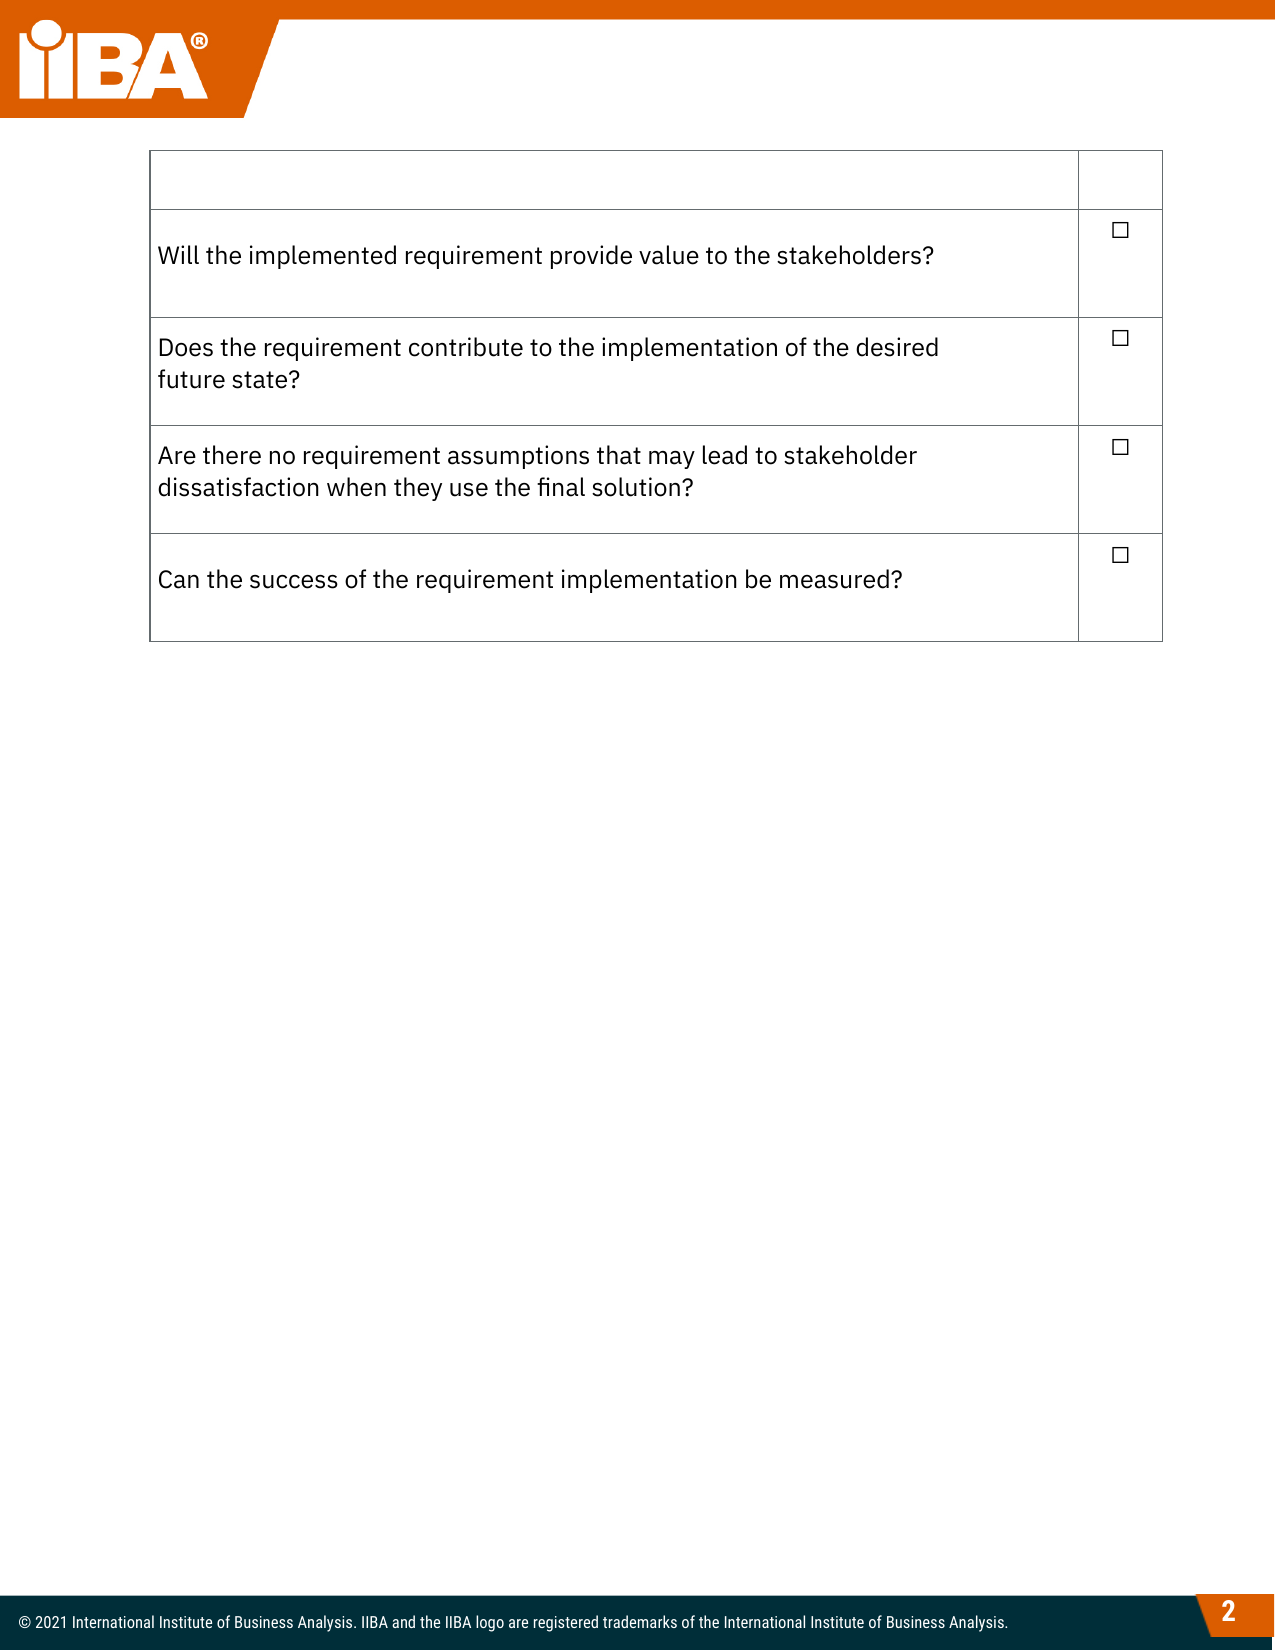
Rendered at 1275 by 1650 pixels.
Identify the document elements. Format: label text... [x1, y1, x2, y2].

picture [0, 0, 1275, 128]
table_cell Does the requirement contribute to the implementation of the desired future state? [151, 318, 1078, 425]
table_cell Can the success of the requirement implementation be measured? [151, 534, 1078, 641]
table_cell [1079, 426, 1162, 533]
picture [1189, 1594, 1275, 1637]
table_cell [1079, 318, 1162, 425]
table_cell [1079, 534, 1162, 641]
table_cell Will the implemented requirement provide value to the stakeholders? [151, 210, 1078, 317]
table_cell Are there no requirement assumptions that may lead to stakeholder dissatisfaction when they use the final solution? [151, 426, 1078, 533]
table_cell [1079, 210, 1162, 317]
table_cell [1079, 151, 1162, 208]
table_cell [151, 151, 1078, 208]
